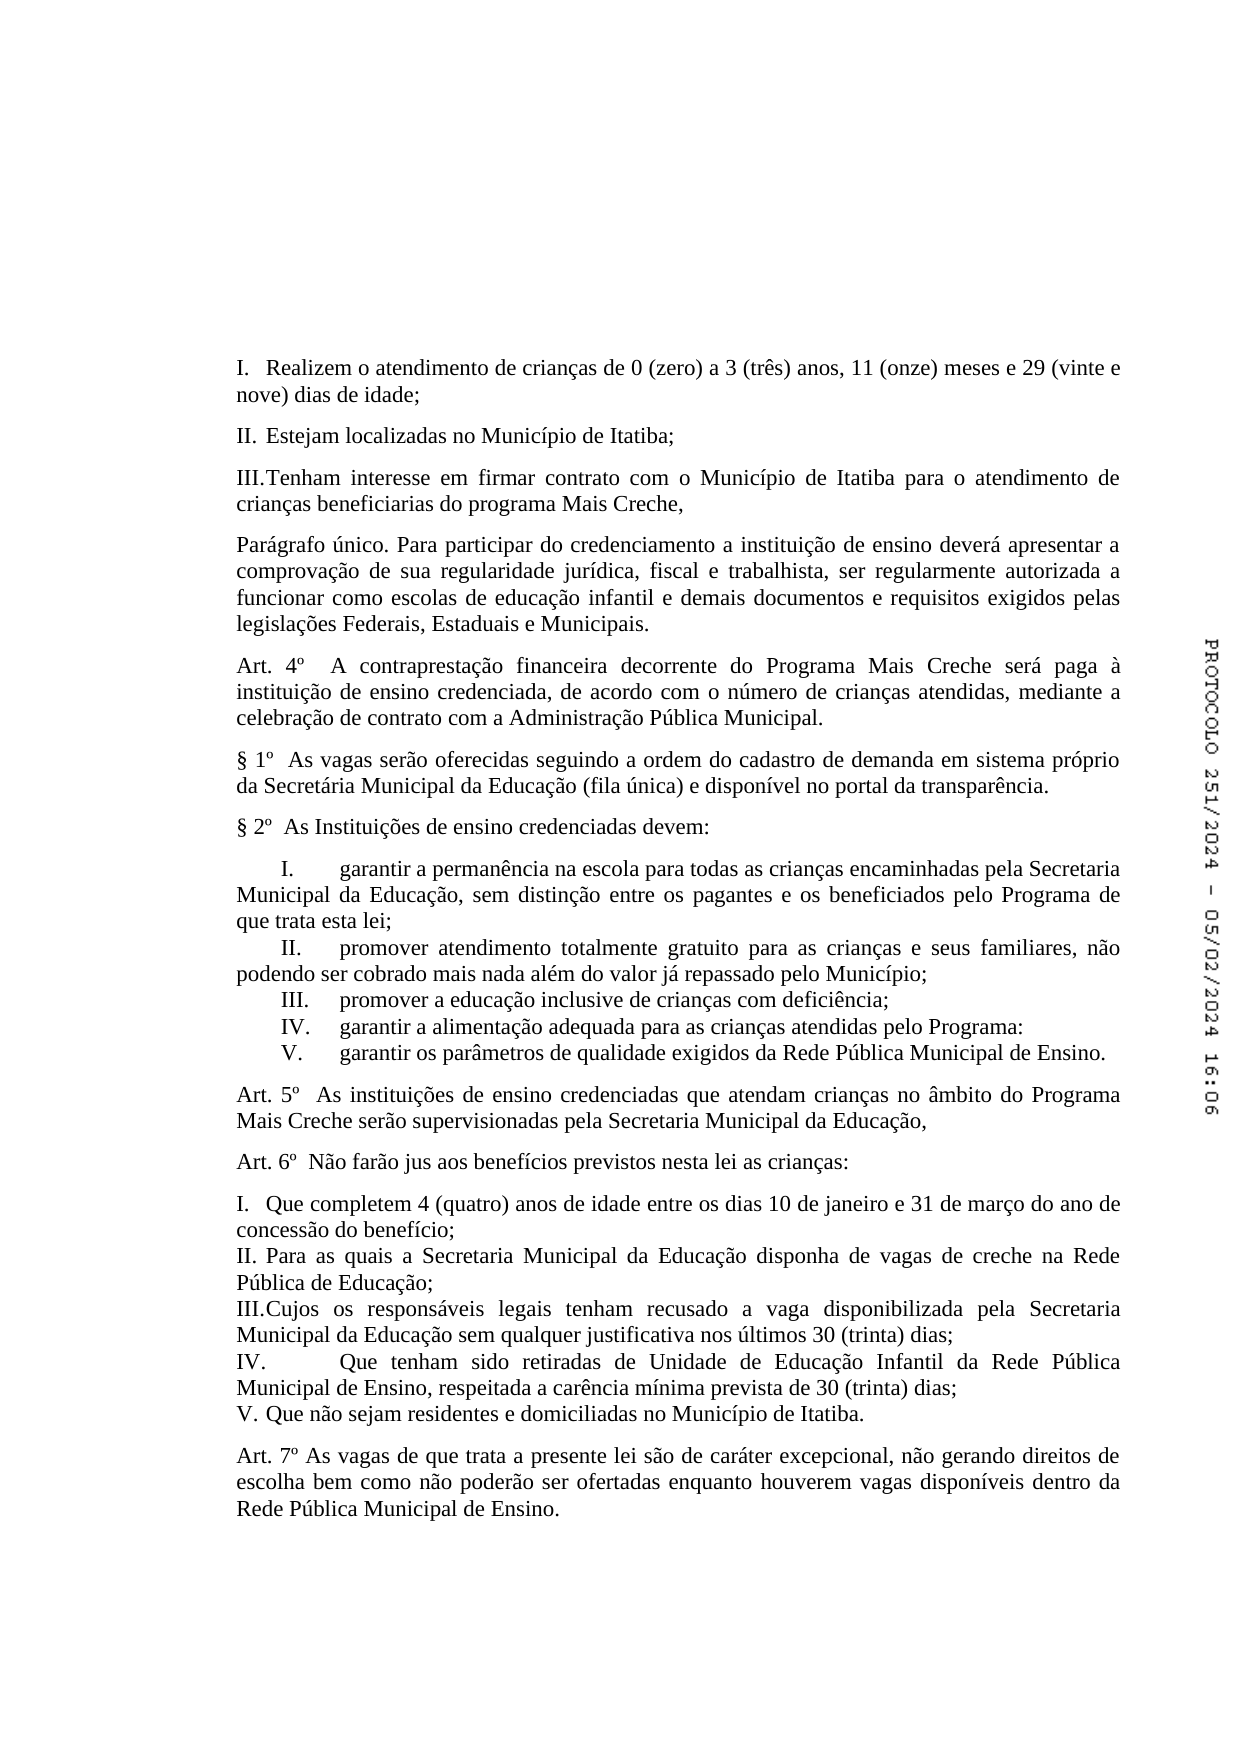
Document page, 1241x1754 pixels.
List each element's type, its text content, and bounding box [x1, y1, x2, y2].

list Cujos os responsáveis legais tenham recusado a vaga disponibilizada pela Secretaria Municipal da Educação sem qualquer justificativa nos últimos 30 (trinta) dias; [236, 1295, 1122, 1348]
list garantir a alimentação adequada para as crianças atendidas pelo Programa: [236, 1013, 1122, 1039]
text Parágrafo único. Para participar do credenciamento a instituição de ensino deverá apresentar a comprovação de sua regularidade jurídica, fiscal e trabalhista, ser regularmente autorizada a funcionar como escolas de educação infantil e demais documentos e requisitos exigidos pelas legislações Federais, Estaduais e Municipais. [236, 531, 1122, 637]
text § 2º As Instituições de ensino credenciadas devem: [236, 813, 1122, 840]
text Art. 5º As instituições de ensino credenciadas que atendam crianças no âmbito do Programa Mais Creche serão supervisionadas pela Secretaria Municipal da Educação, [236, 1081, 1122, 1133]
text III. Tenham interesse em firmar contrato com o Município de Itatiba para o atendimento de crianças beneficiarias do programa Mais Creche, [236, 463, 1122, 516]
text II. Estejam localizadas no Município de Itatiba; [236, 422, 1122, 448]
list promover atendimento totalmente gratuito para as crianças e seus familiares, não podendo ser cobrado mais nada além do valor já repassado pelo Município; [236, 934, 1122, 987]
text Art. 6º Não farão jus aos benefícios previstos nesta lei as crianças: [236, 1148, 1122, 1175]
text Art. 4º A contraprestação financeira decorrente do Programa Mais Creche será paga à instituição de ensino credenciada, de acordo com o número de crianças atendidas, mediante a celebração de contrato com a Administração Pública Municipal. [236, 652, 1122, 731]
list garantir os parâmetros de qualidade exigidos da Rede Pública Municipal de Ensino. [236, 1039, 1122, 1066]
list promover a educação inclusive de crianças com deficiência; [236, 987, 1122, 1013]
list Para as quais a Secretaria Municipal da Educação disponha de vagas de creche na Rede Pública de Educação; [236, 1242, 1122, 1295]
text § 1º As vagas serão oferecidas seguindo a ordem do cadastro de demanda em sistema próprio da Secretária Municipal da Educação (fila única) e disponível no portal da transparência. [236, 746, 1122, 798]
list Que não sejam residentes e domiciliadas no Município de Itatiba. [236, 1401, 1122, 1427]
list garantir a permanência na escola para todas as crianças encaminhadas pela Secretaria Municipal da Educação, sem distinção entre os pagantes e os beneficiados pelo Programa de que trata esta lei; [236, 855, 1122, 934]
list Que tenham sido retiradas de Unidade de Educação Infantil da Rede Pública Municipal de Ensino, respeitada a carência mínima prevista de 30 (trinta) dias; [236, 1348, 1122, 1401]
text Art. 7º As vagas de que trata a presente lei são de caráter excepcional, não gerando direitos de escolha bem como não poderão ser ofertadas enquanto houverem vagas disponíveis dentro da Rede Pública Municipal de Ensino. [236, 1442, 1122, 1521]
list Que completem 4 (quatro) anos de idade entre os dias 10 de janeiro e 31 de março do ano de concessão do benefício; [236, 1190, 1122, 1242]
text I. Realizem o atendimento de crianças de 0 (zero) a 3 (três) anos, 11 (onze) meses e 29 (vinte e nove) dias de idade; [236, 354, 1122, 407]
picture [1179, 635, 1241, 1119]
